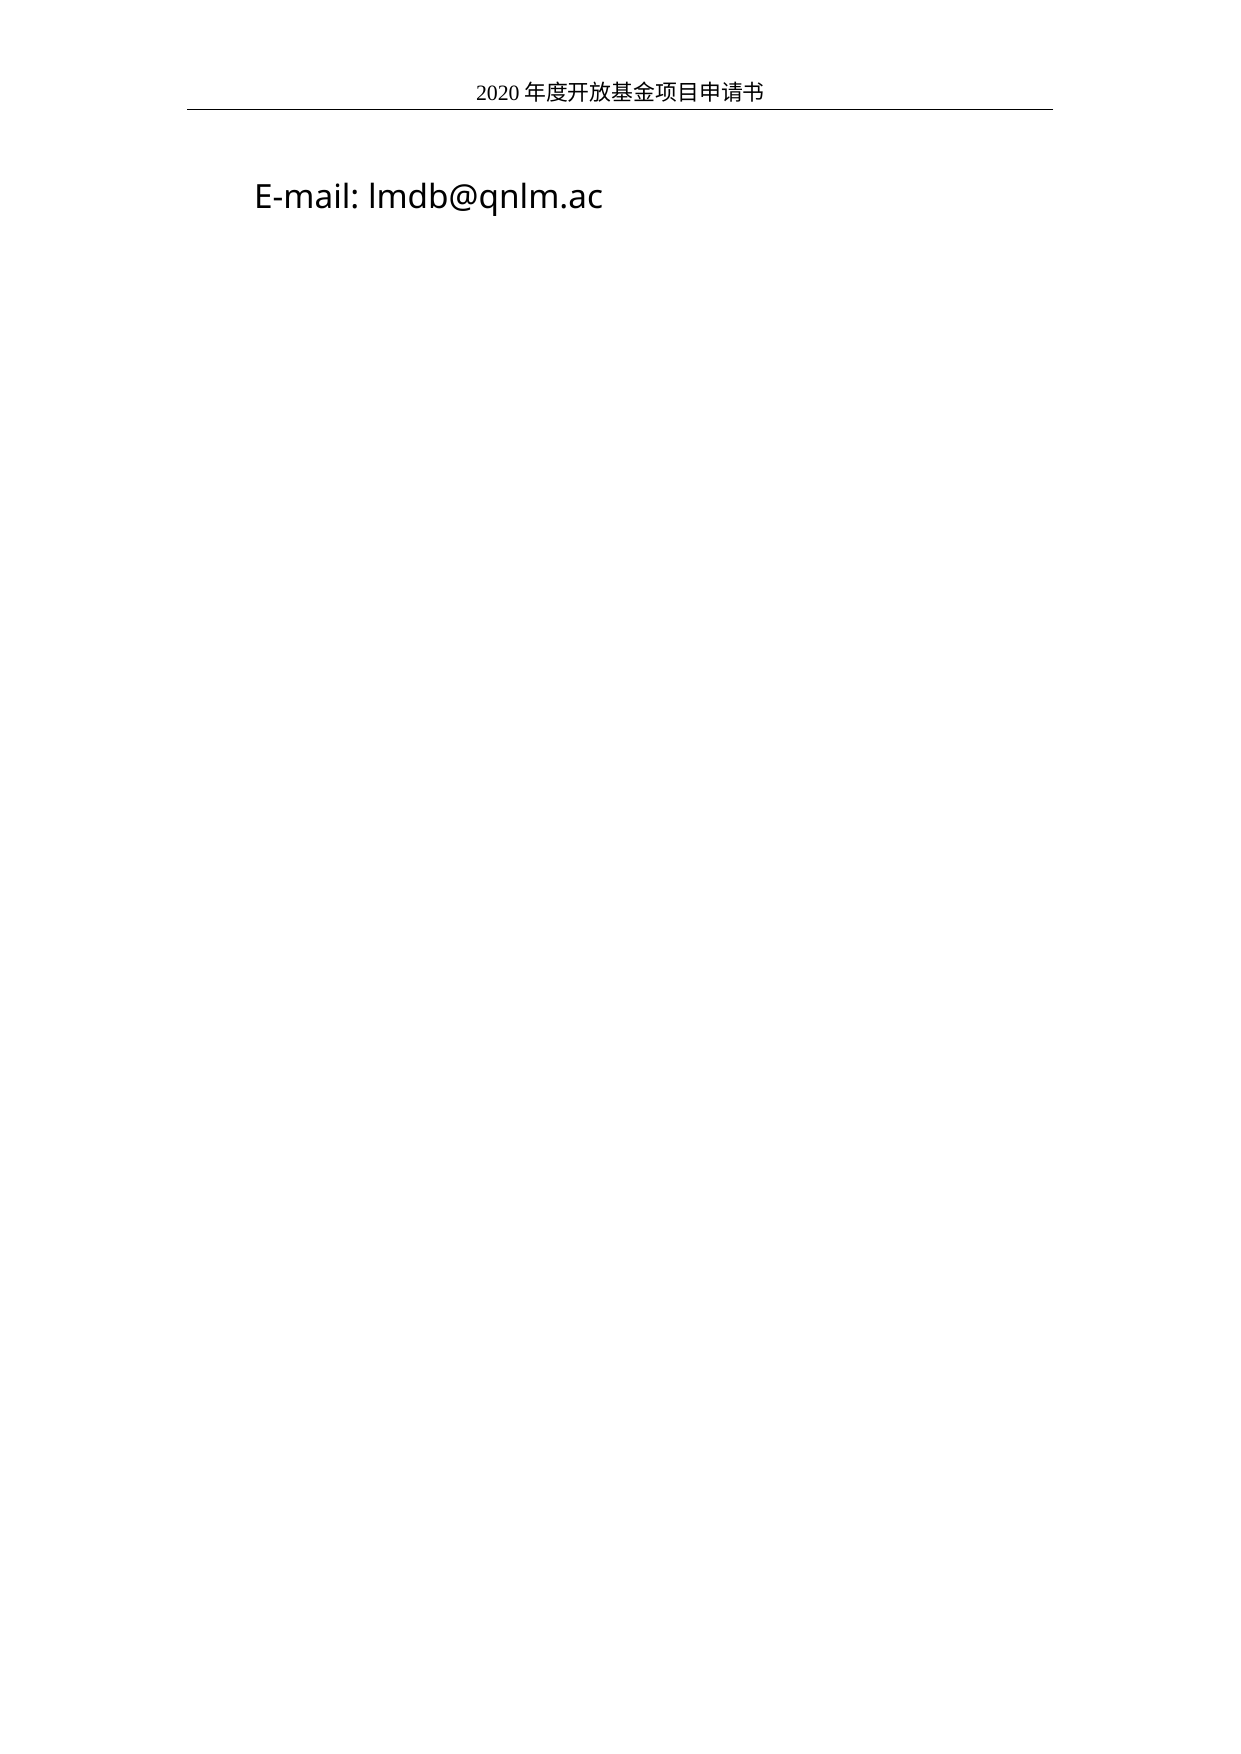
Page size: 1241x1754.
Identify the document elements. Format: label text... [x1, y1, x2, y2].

text E-mail: lmdb@qnlm.ac [187, 162, 1047, 220]
